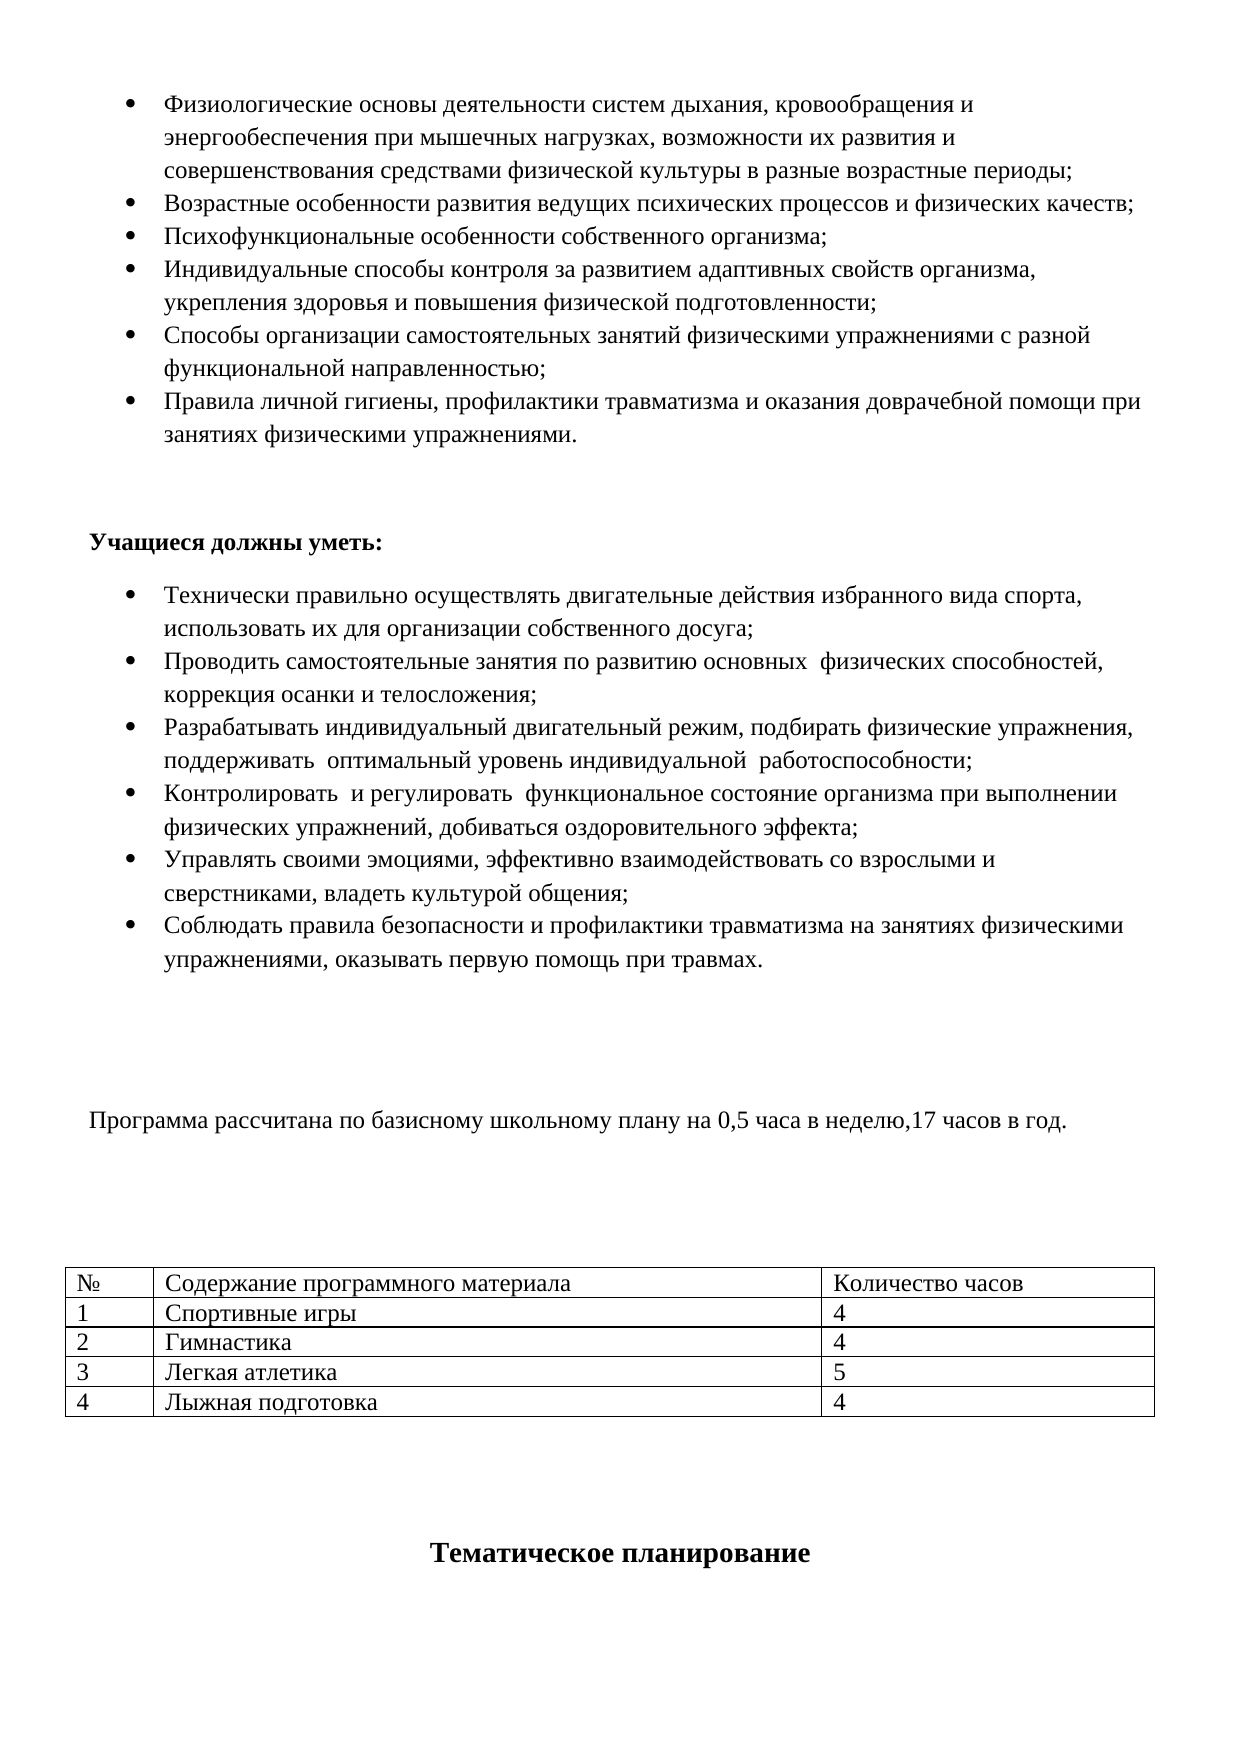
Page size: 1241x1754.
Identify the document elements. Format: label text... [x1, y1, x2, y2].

list Физиологические основы деятельности систем дыхания, кровообращения и энергообеспечения при мышечных нагрузках, возможности их развития и совершенствования средствами физической культуры в разные возрастные периоды; [126, 89, 1152, 183]
list Управлять своими эмоциями, эффективно взаимодействовать со взрослыми и сверстниками, владеть культурой общения; [126, 844, 1152, 906]
list Правила личной гигиены, профилактики травматизма и оказания доврачебной помощи при занятиях физическими упражнениями. [126, 386, 1152, 448]
table_cell 3 [66, 1357, 153, 1386]
table_header № [66, 1268, 153, 1297]
list Разрабатывать индивидуальный двигательный режим, подбирать физические упражнения, поддерживать оптимальный уровень индивидуальной работоспособности; [126, 712, 1152, 774]
table_cell Легкая атлетика [154, 1357, 821, 1386]
table_cell 1 [66, 1298, 153, 1326]
table_cell 4 [66, 1387, 153, 1416]
list Технически правильно осуществлять двигательные действия избранного вида спорта, использовать их для организации собственного досуга; [126, 580, 1152, 642]
list Индивидуальные способы контроля за развитием адаптивных свойств организма, укрепления здоровья и повышения физической подготовленности; [126, 254, 1152, 316]
table_cell 4 [822, 1298, 1154, 1326]
list Контролировать и регулировать функциональное состояние организма при выполнении физических упражнений, добиваться оздоровительного эффекта; [126, 778, 1152, 840]
table_cell Спортивные игры [154, 1298, 821, 1326]
table_cell 2 [66, 1328, 153, 1356]
table_cell 4 [822, 1387, 1154, 1416]
table_cell Гимнастика [154, 1328, 821, 1356]
table_cell 4 [822, 1328, 1154, 1356]
list Проводить самостоятельные занятия по развитию основных физических способностей, коррекция осанки и телосложения; [126, 646, 1152, 708]
list Способы организации самостоятельных занятий физическими упражнениями с разной функциональной направленностью; [126, 320, 1152, 382]
text Программа рассчитана по базисному школьному плану на 0,5 часа в неделю,17 часов в год. [89, 1105, 1152, 1134]
list Психофункциональные особенности собственного организма; [126, 221, 1152, 249]
text Учащиеся должны уметь: [89, 527, 1152, 555]
table_header Содержание программного материала [154, 1268, 821, 1297]
list Соблюдать правила безопасности и профилактики травматизма на занятиях физическими упражнениями, оказывать первую помощь при травмах. [126, 911, 1152, 972]
table_header Количество часов [822, 1268, 1154, 1297]
text Тематическое планирование [89, 1536, 1152, 1569]
table_cell Лыжная подготовка [154, 1387, 821, 1416]
list Возрастные особенности развития ведущих психических процессов и физических качеств; [126, 188, 1152, 216]
table_cell 5 [822, 1357, 1154, 1386]
